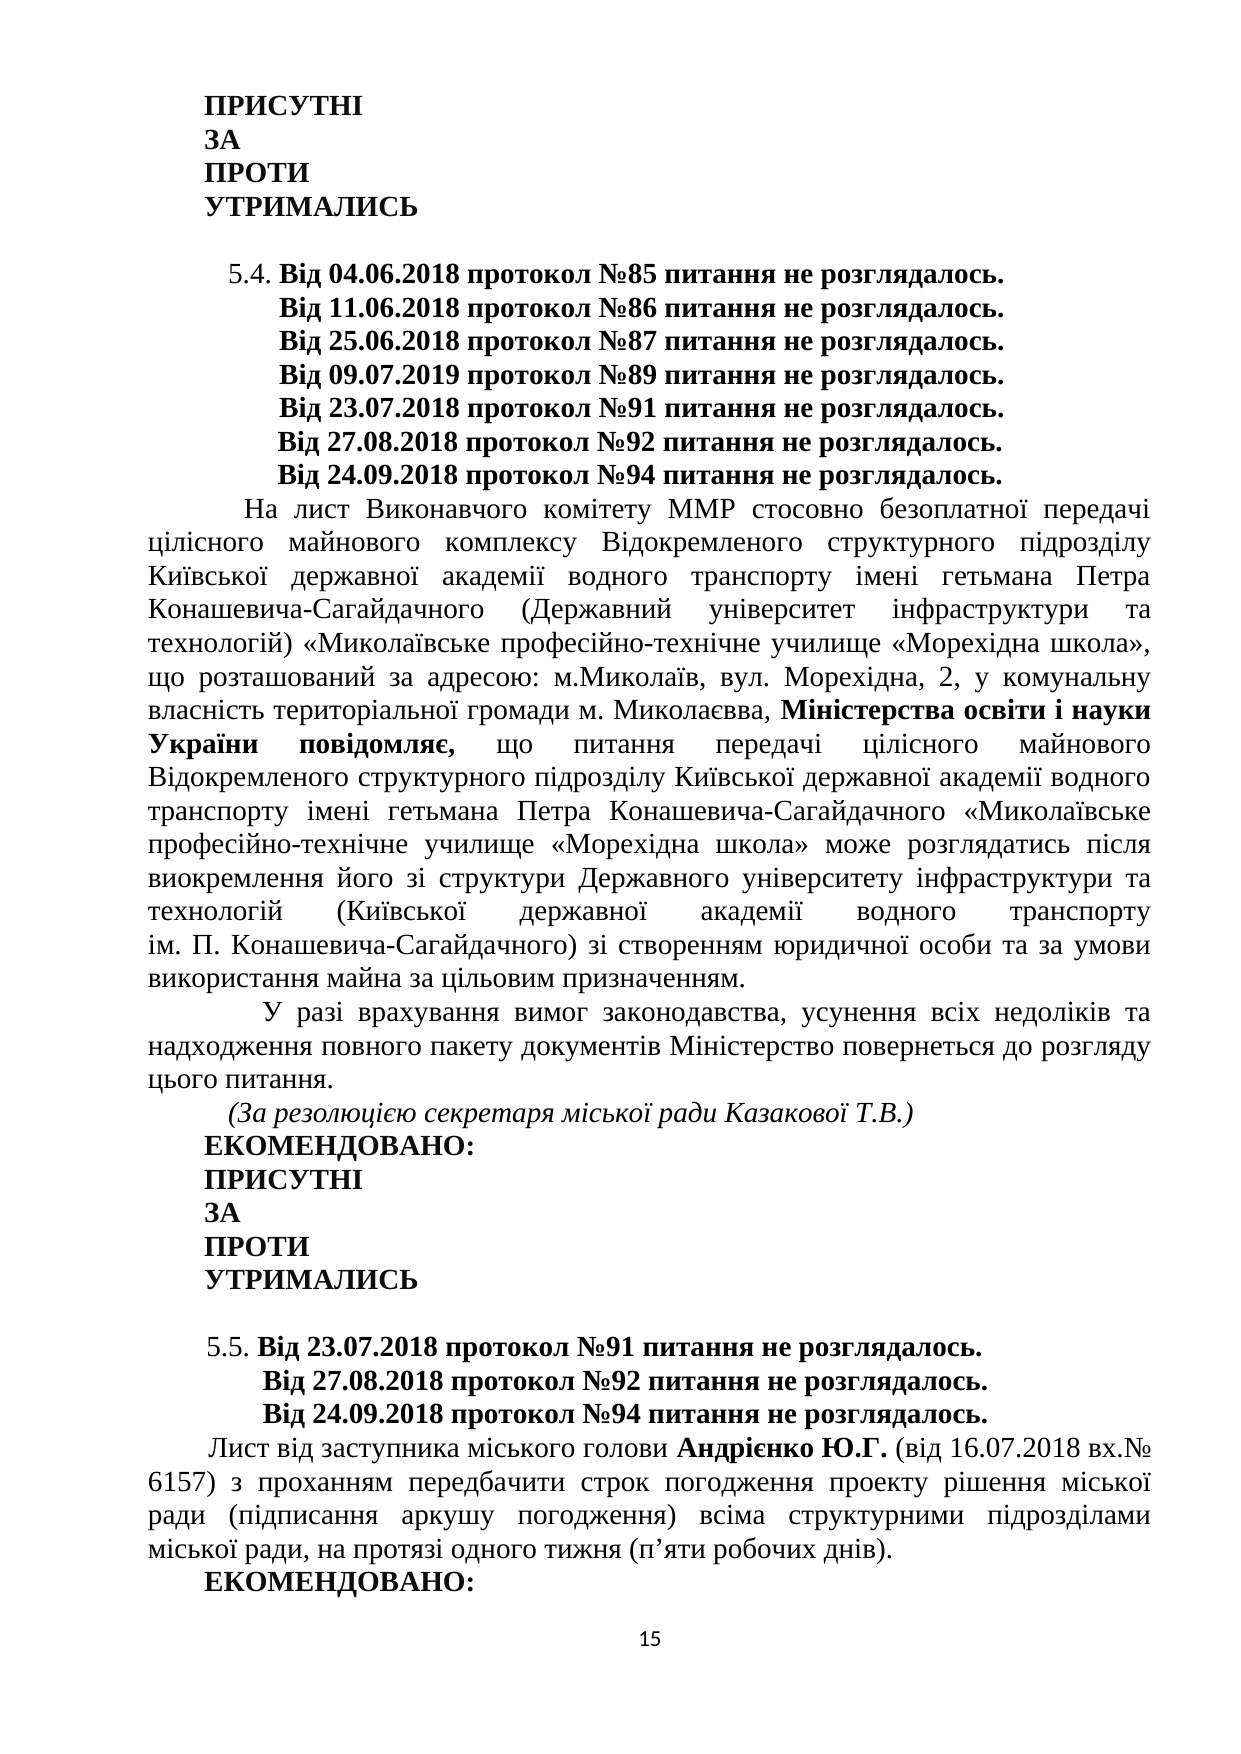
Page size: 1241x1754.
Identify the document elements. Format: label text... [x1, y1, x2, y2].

list Від 24.09.2018 протокол №94 питання не розглядалось. [255, 457, 1152, 491]
text ЗА [148, 1195, 1152, 1229]
text ПРИСУТНІ [148, 88, 1152, 122]
text ЕКОМЕНДОВАНО: [148, 1564, 1152, 1598]
text ПРОТИ [148, 1229, 1152, 1262]
text На лист Виконавчого комітету ММР стосовно безоплатної передачі цілісного майнового комплексу Відокремленого структурного підрозділу Київської державної академії водного транспорту імені гетьмана Петра Конашевича-Сагайдачного (Державний університет інфраструктури та технологій) «Миколаївське професійно-технічне училище «Морехідна школа», що розташований за адресою: м.Миколаїв, вул. Морехідна, 2, у комунальну власність територіальної громади м. Миколаєвва, Міністерства освіти і науки України повідомляє, що питання передачі цілісного майнового Відокремленого структурного підрозділу Київської державної академії водного транспорту імені гетьмана Петра Конашевича-Сагайдачного «Миколаївське професійно-технічне училище «Морехідна школа» може розглядатись після виокремлення його зі структури Державного університету інфраструктури та технологій (Київської державної академії водного транспорту ім. П. Конашевича-Сагайдачного) зі створенням юридичної особи та за умови використання майна за цільовим призначенням. [148, 491, 1152, 994]
text ЕКОМЕНДОВАНО: [148, 1128, 1152, 1162]
text Лист від заступника міського голови Андрієнко Ю.Г. (від 16.07.2018 вх.№ 6157) з проханням передбачити строк погодження проекту рішення міської ради (підписання аркушу погодження) всіма структурними підрозділами міської ради, на протязі одного тижня (п’яти робочих днів). [148, 1430, 1152, 1564]
text 5.5. Від 23.07.2018 протокол №91 питання не розглядалось. [148, 1329, 1152, 1363]
text УТРИМАЛИСЬ [148, 1262, 1152, 1296]
list Від 27.08.2018 протокол №92 питання не розглядалось. [255, 1363, 1152, 1397]
list Від 24.09.2018 протокол №94 питання не розглядалось. [255, 1397, 1152, 1430]
text 5.4. Від 04.06.2018 протокол №85 питання не розглядалось. [148, 256, 1152, 290]
text ЗА [148, 122, 1152, 156]
text ПРИСУТНІ [148, 1162, 1152, 1195]
text Від 11.06.2018 протокол №86 питання не розглядалось. [148, 290, 1152, 323]
text Від 23.07.2018 протокол №91 питання не розглядалось. [148, 390, 1152, 424]
text Від 09.07.2019 протокол №89 питання не розглядалось. [148, 357, 1152, 390]
text У разі врахування вимог законодавства, усунення всіх недоліків та надходження повного пакету документів Міністерство повернеться до розгляду цього питання. [148, 994, 1152, 1095]
text УТРИМАЛИСЬ [148, 189, 1152, 223]
text ПРОТИ [148, 156, 1152, 189]
text (За резолюцією секретаря міської ради Казакової Т.В.) [148, 1095, 1152, 1128]
text Від 25.06.2018 протокол №87 питання не розглядалось. [148, 323, 1152, 357]
list Від 27.08.2018 протокол №92 питання не розглядалось. [255, 424, 1152, 457]
